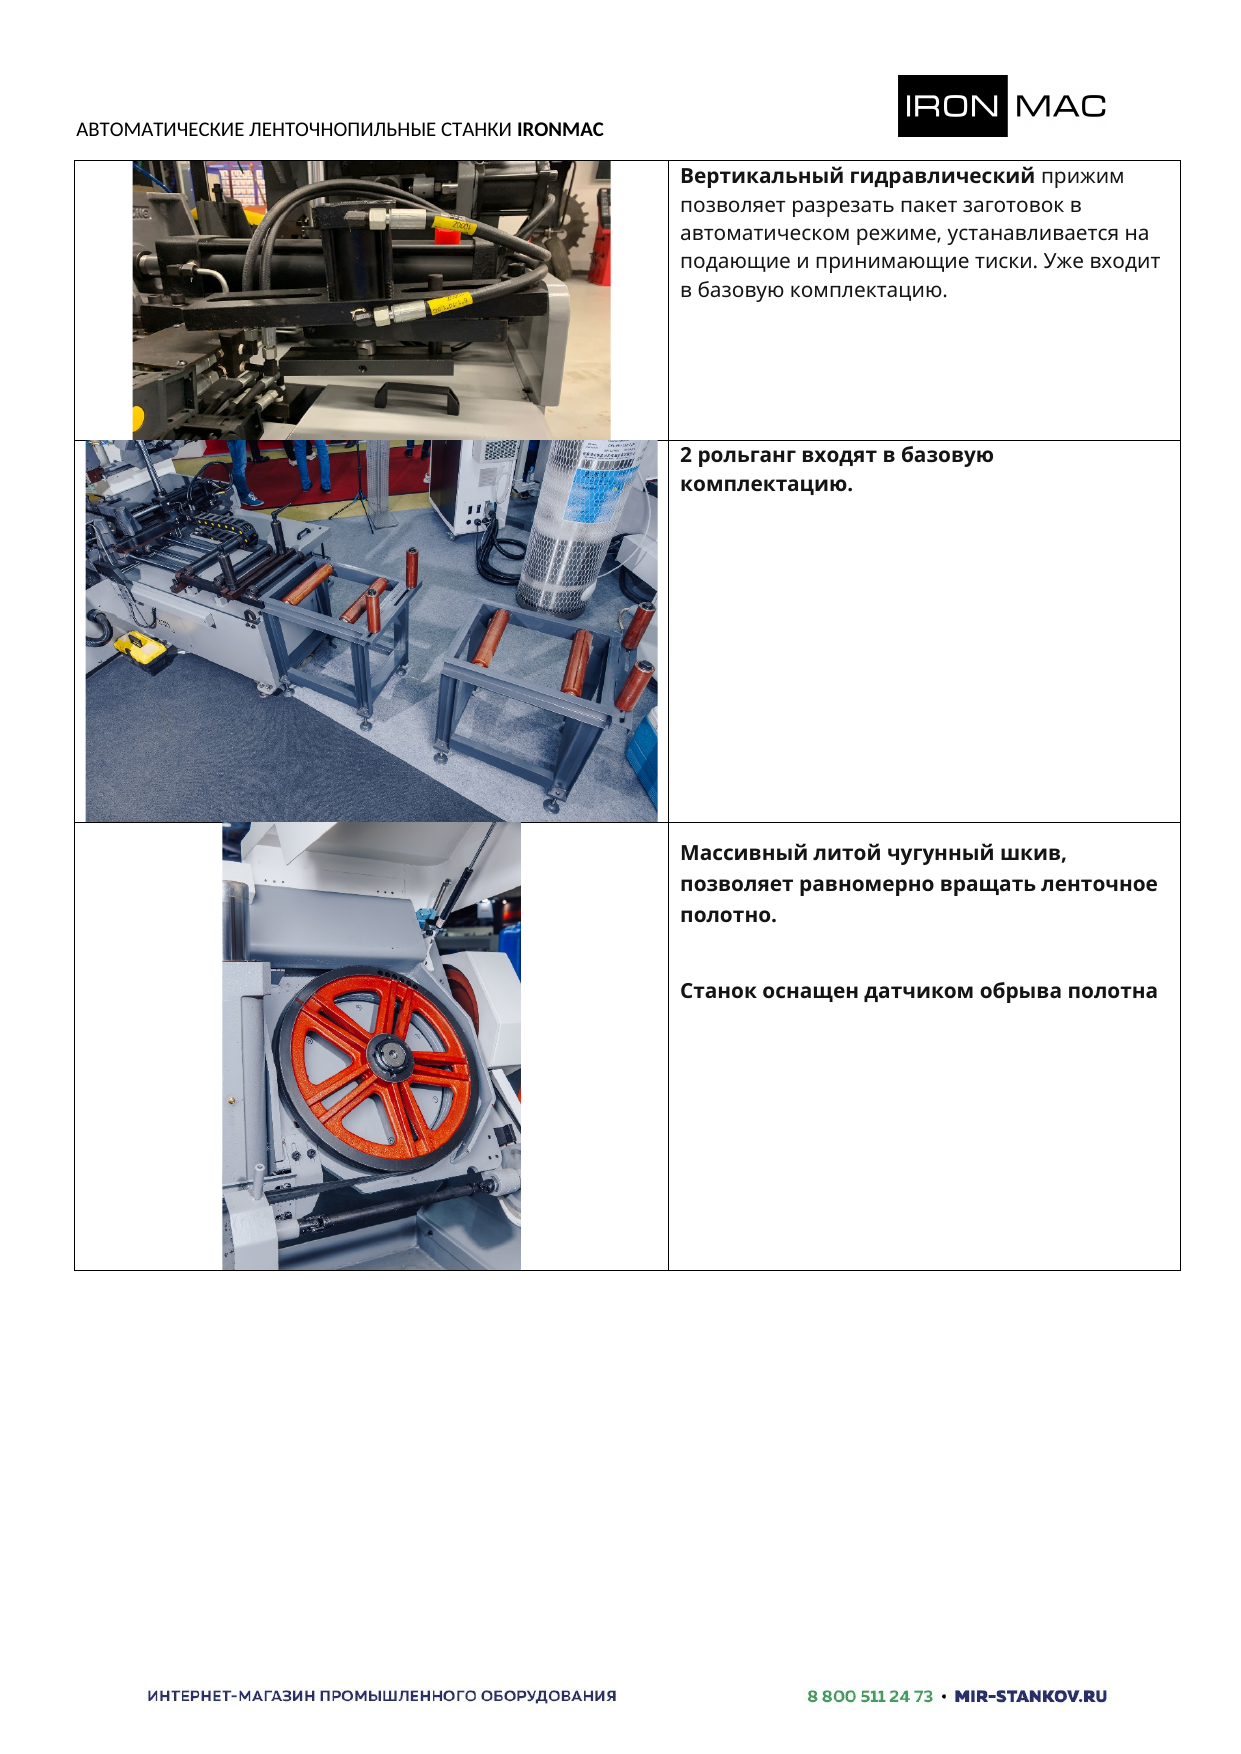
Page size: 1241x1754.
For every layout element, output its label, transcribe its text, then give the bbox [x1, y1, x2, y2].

table_cell [75, 161, 132, 439]
table_cell [658, 441, 668, 822]
picture [898, 75, 1108, 137]
picture [73, 1637, 1181, 1754]
table_cell Массивный литой чугунный шкив, позволяет равномерно вращать ленточное полотно. Станок оснащен датчиком обрыва полотна [669, 823, 1180, 1270]
table_cell [75, 441, 85, 822]
picture [85, 161, 658, 1270]
table_cell Вертикальный гидравлический прижим позволяет разрезать пакет заготовок в автоматическом режиме, устанавливается на подающие и принимающие тиски. Уже входит в базовую комплектацию. [669, 161, 1180, 439]
table_cell [521, 823, 668, 1270]
table_cell 2 рольганг входят в базовую комплектацию. [669, 441, 1180, 822]
table_cell [75, 823, 222, 1270]
table_cell [611, 161, 668, 439]
